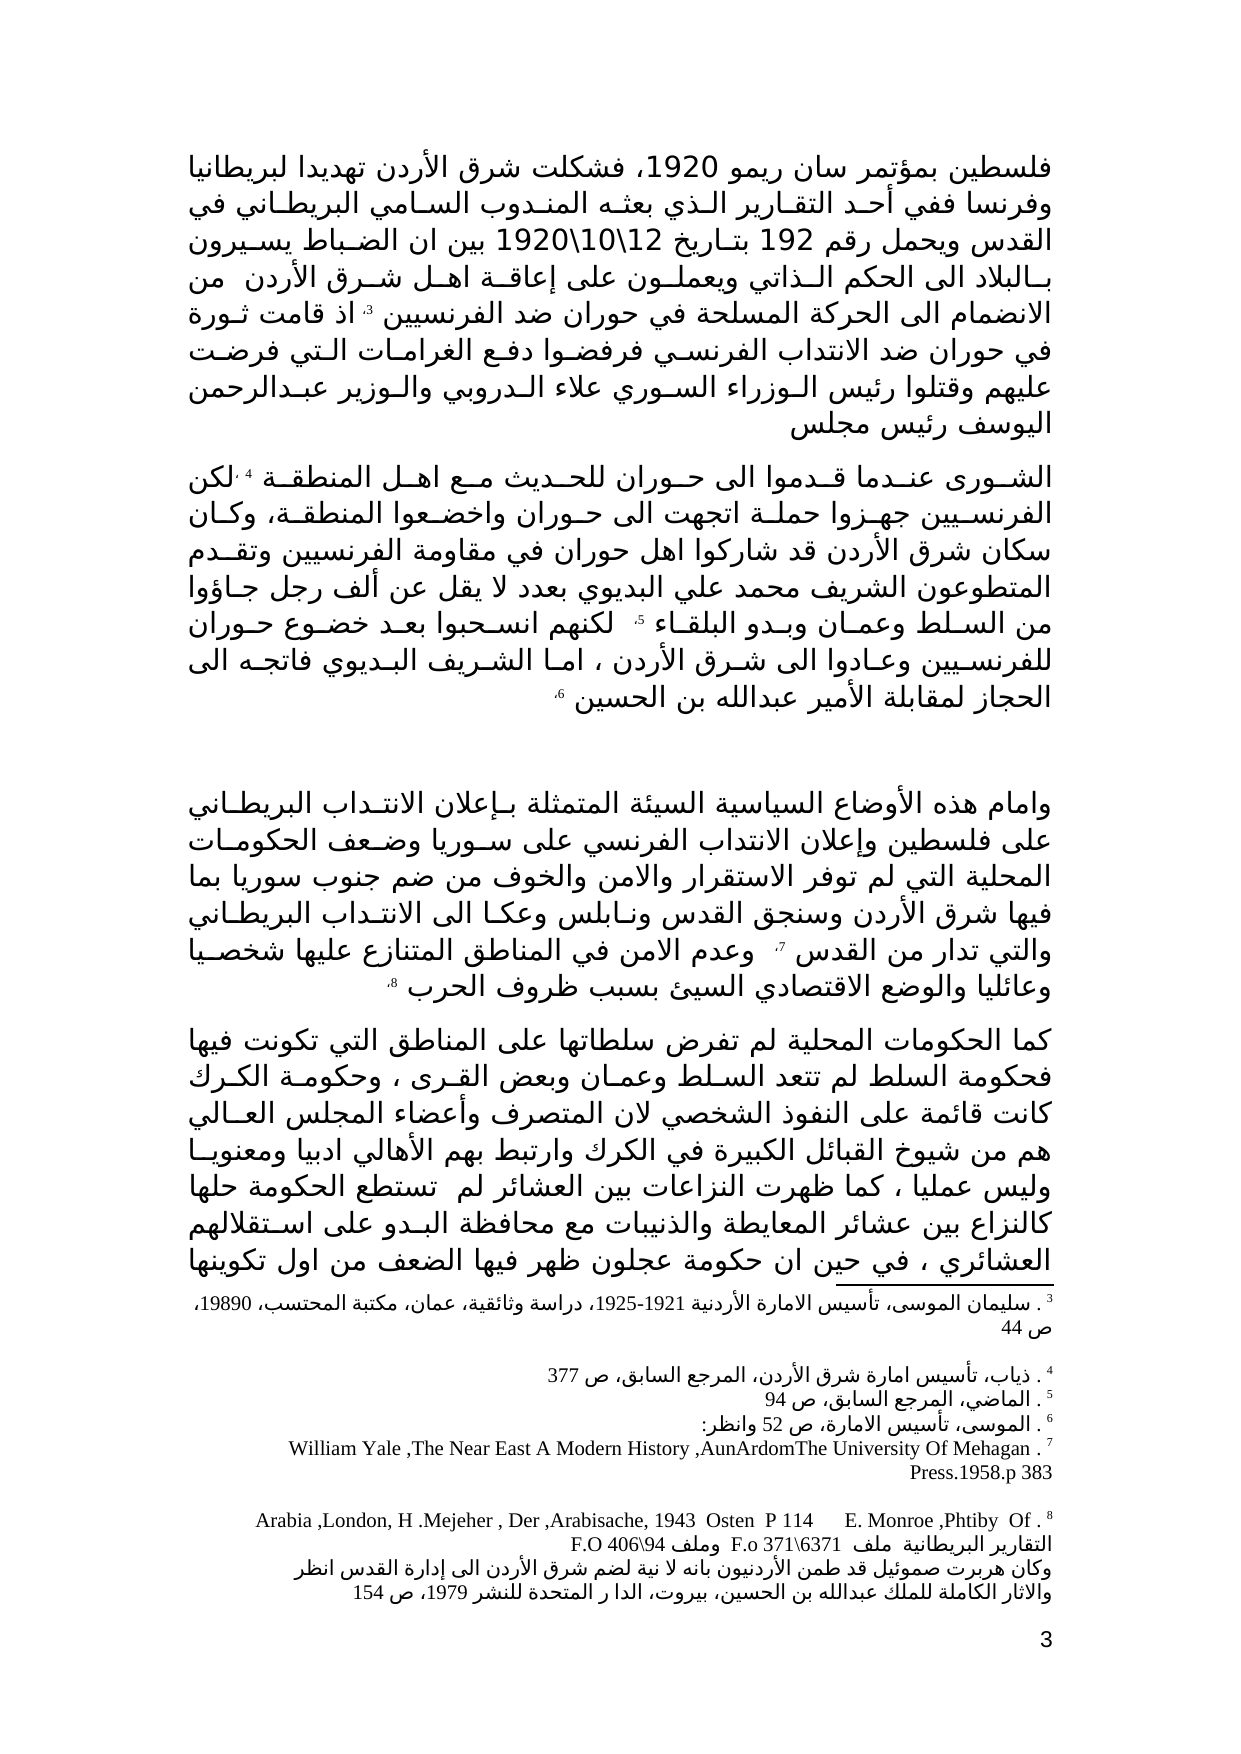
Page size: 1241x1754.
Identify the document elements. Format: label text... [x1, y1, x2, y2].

text الشورى عندما قدموا الى حوران للحديث مع اهل المنطقة ،لكن الفرنسيين جهزوا حملة اتجهت الى حوران واخضعوا المنطقة، وكان سكان شرق الأردن قد شاركوا اهل حوران في مقاومة الفرنسيين وتقدم المتطوعون الشريف محمد علي البديوي بعدد لا يقل عن ألف رجل جاؤوا من السلط وعمان وبدو البلقاء ، لكنهم انسحبوا بعد خضوع حوران للفرنسيين وعادوا الى شرق الأردن ، اما الشريف البديوي فاتجه الى الحجاز لمقابلة الأمير عبدالله بن الحسين ، [187, 460, 1053, 714]
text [187, 1023, 1053, 1277]
text وامام هذه الأوضاع السياسية السيئة المتمثلة بإعلان الانتداب البريطاني على فلسطين وإعلان الانتداب الفرنسي على سوريا وضعف الحكومات المحلية التي لم توفر الاستقرار والامن والخوف من ضم جنوب سوريا بما فيها شرق الأردن وسنجق القدس ونابلس وعكا الى الانتداب البريطاني والتي تدار من القدس ، وعدم الامن في المناطق المتنازع عليها شخصيا وعائليا والوضع الاقتصادي السيئ بسبب ظروف الحرب ، [187, 786, 1053, 1003]
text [187, 150, 1053, 441]
